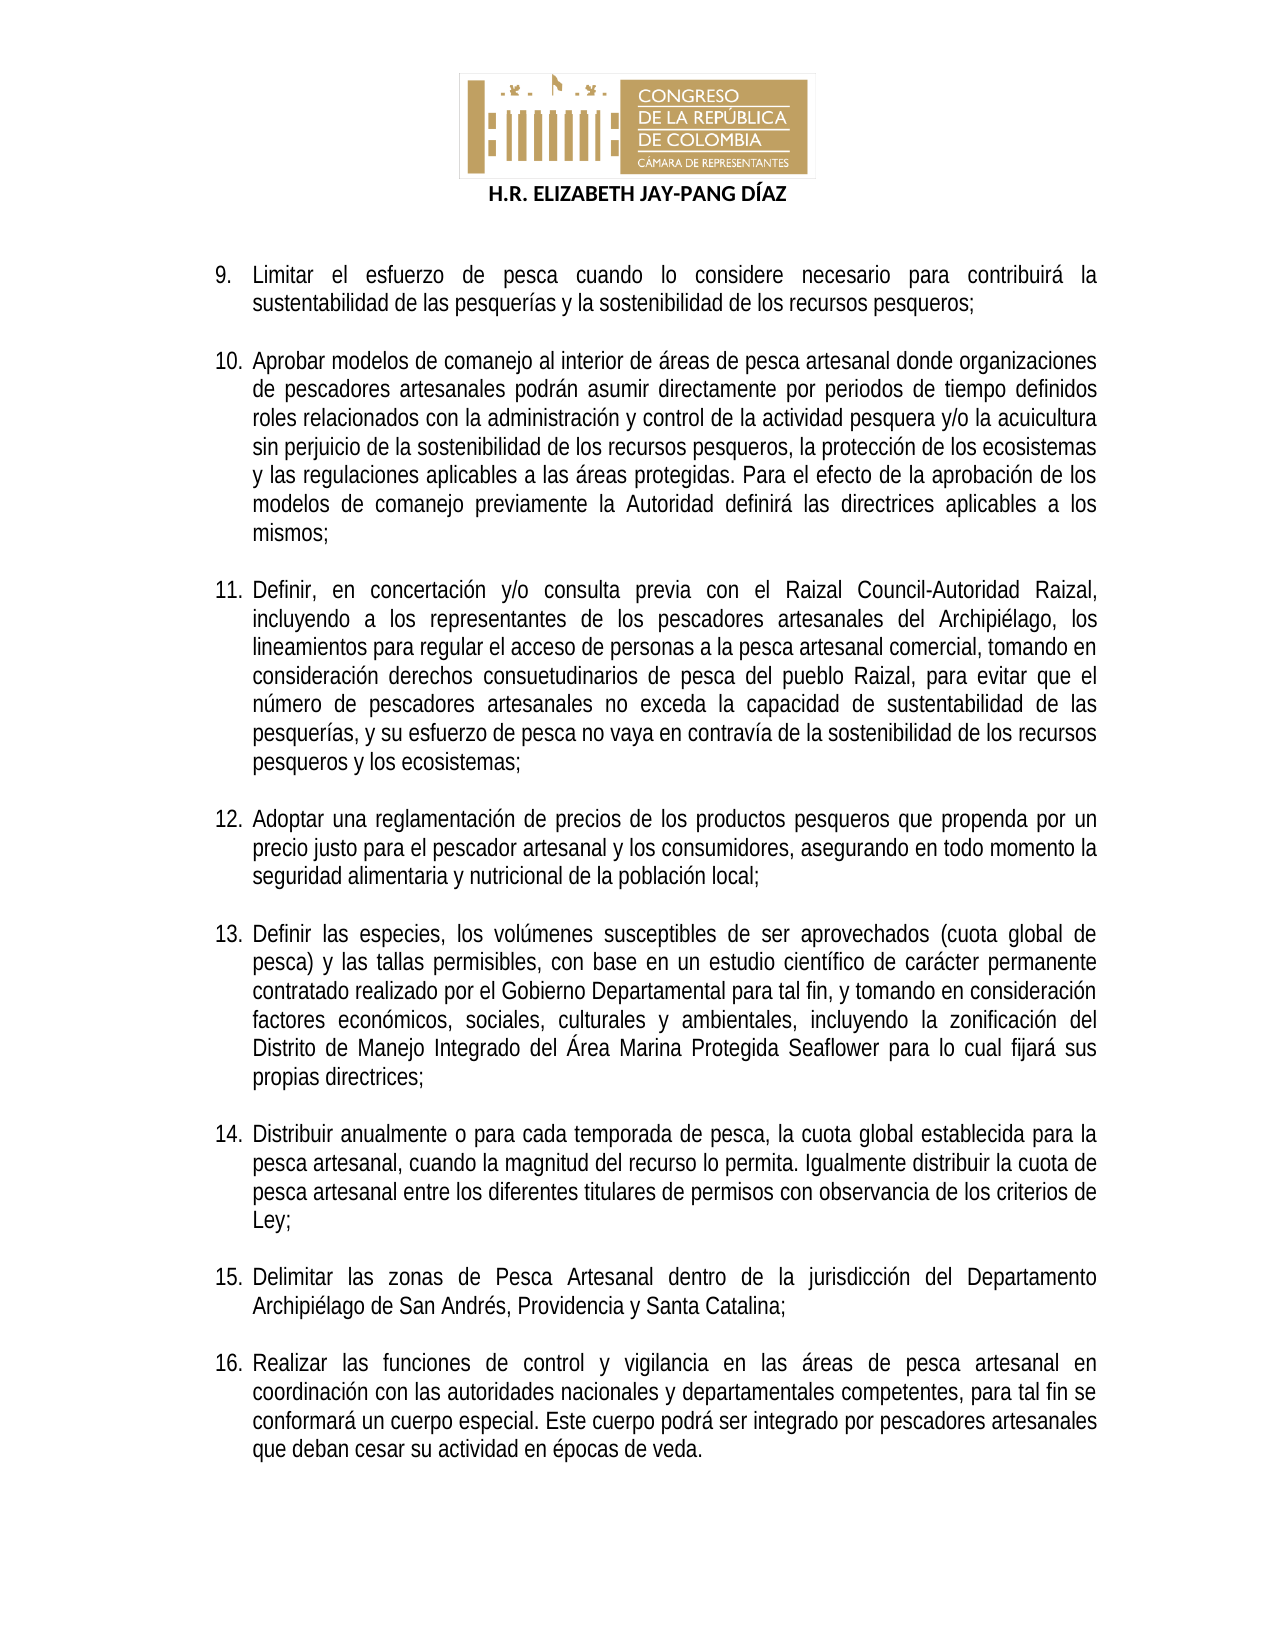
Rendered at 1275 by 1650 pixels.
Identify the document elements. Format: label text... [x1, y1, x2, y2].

list Delimitar las zonas de Pesca Artesanal dentro de la jurisdicción del Departamento Archipiélago de San Andrés, Providencia y Santa Catalina; [215, 1262, 1099, 1320]
list Adoptar una reglamentación de precios de los productos pesqueros que propenda por un precio justo para el pescador artesanal y los consumidores, asegurando en todo momento la seguridad alimentaria y nutricional de la población local; [215, 804, 1099, 890]
picture [459, 73, 816, 179]
list Distribuir anualmente o para cada temporada de pesca, la cuota global establecida para la pesca artesanal, cuando la magnitud del recurso lo permita. Igualmente distribuir la cuota de pesca artesanal entre los diferentes titulares de permisos con observancia de los criterios de Ley; [215, 1119, 1099, 1234]
list Realizar las funciones de control y vigilancia en las áreas de pesca artesanal en coordinación con las autoridades nacionales y departamentales competentes, para tal fin se conformará un cuerpo especial. Este cuerpo podrá ser integrado por pescadores artesanales que deban cesar su actividad en épocas de veda. [215, 1348, 1099, 1463]
list Definir las especies, los volúmenes susceptibles de ser aprovechados (cuota global de pesca) y las tallas permisibles, con base en un estudio científico de carácter permanente contratado realizado por el Gobierno Departamental para tal fin, y tomando en consideración factores económicos, sociales, culturales y ambientales, incluyendo la zonificación del Distrito de Manejo Integrado del Área Marina Protegida Seaflower para lo cual fijará sus propias directrices; [215, 919, 1099, 1091]
list Aprobar modelos de comanejo al interior de áreas de pesca artesanal donde organizaciones de pescadores artesanales podrán asumir directamente por periodos de tiempo definidos roles relacionados con la administración y control de la actividad pesquera y/o la acuicultura sin perjuicio de la sostenibilidad de los recursos pesqueros, la protección de los ecosistemas y las regulaciones aplicables a las áreas protegidas. Para el efecto de la aprobación de los modelos de comanejo previamente la Autoridad definirá las directrices aplicables a los mismos; [215, 346, 1099, 546]
list Limitar el esfuerzo de pesca cuando lo considere necesario para contribuirá la sustentabilidad de las pesquerías y la sostenibilidad de los recursos pesqueros; [215, 260, 1099, 317]
list Definir, en concertación y/o consulta previa con el Raizal Council-Autoridad Raizal, incluyendo a los representantes de los pescadores artesanales del Archipiélago, los lineamientos para regular el acceso de personas a la pesca artesanal comercial, tomando en consideración derechos consuetudinarios de pesca del pueblo Raizal, para evitar que el número de pescadores artesanales no exceda la capacidad de sustentabilidad de las pesquerías, y su esfuerzo de pesca no vaya en contravía de la sostenibilidad de los recursos pesqueros y los ecosistemas; [215, 575, 1099, 775]
